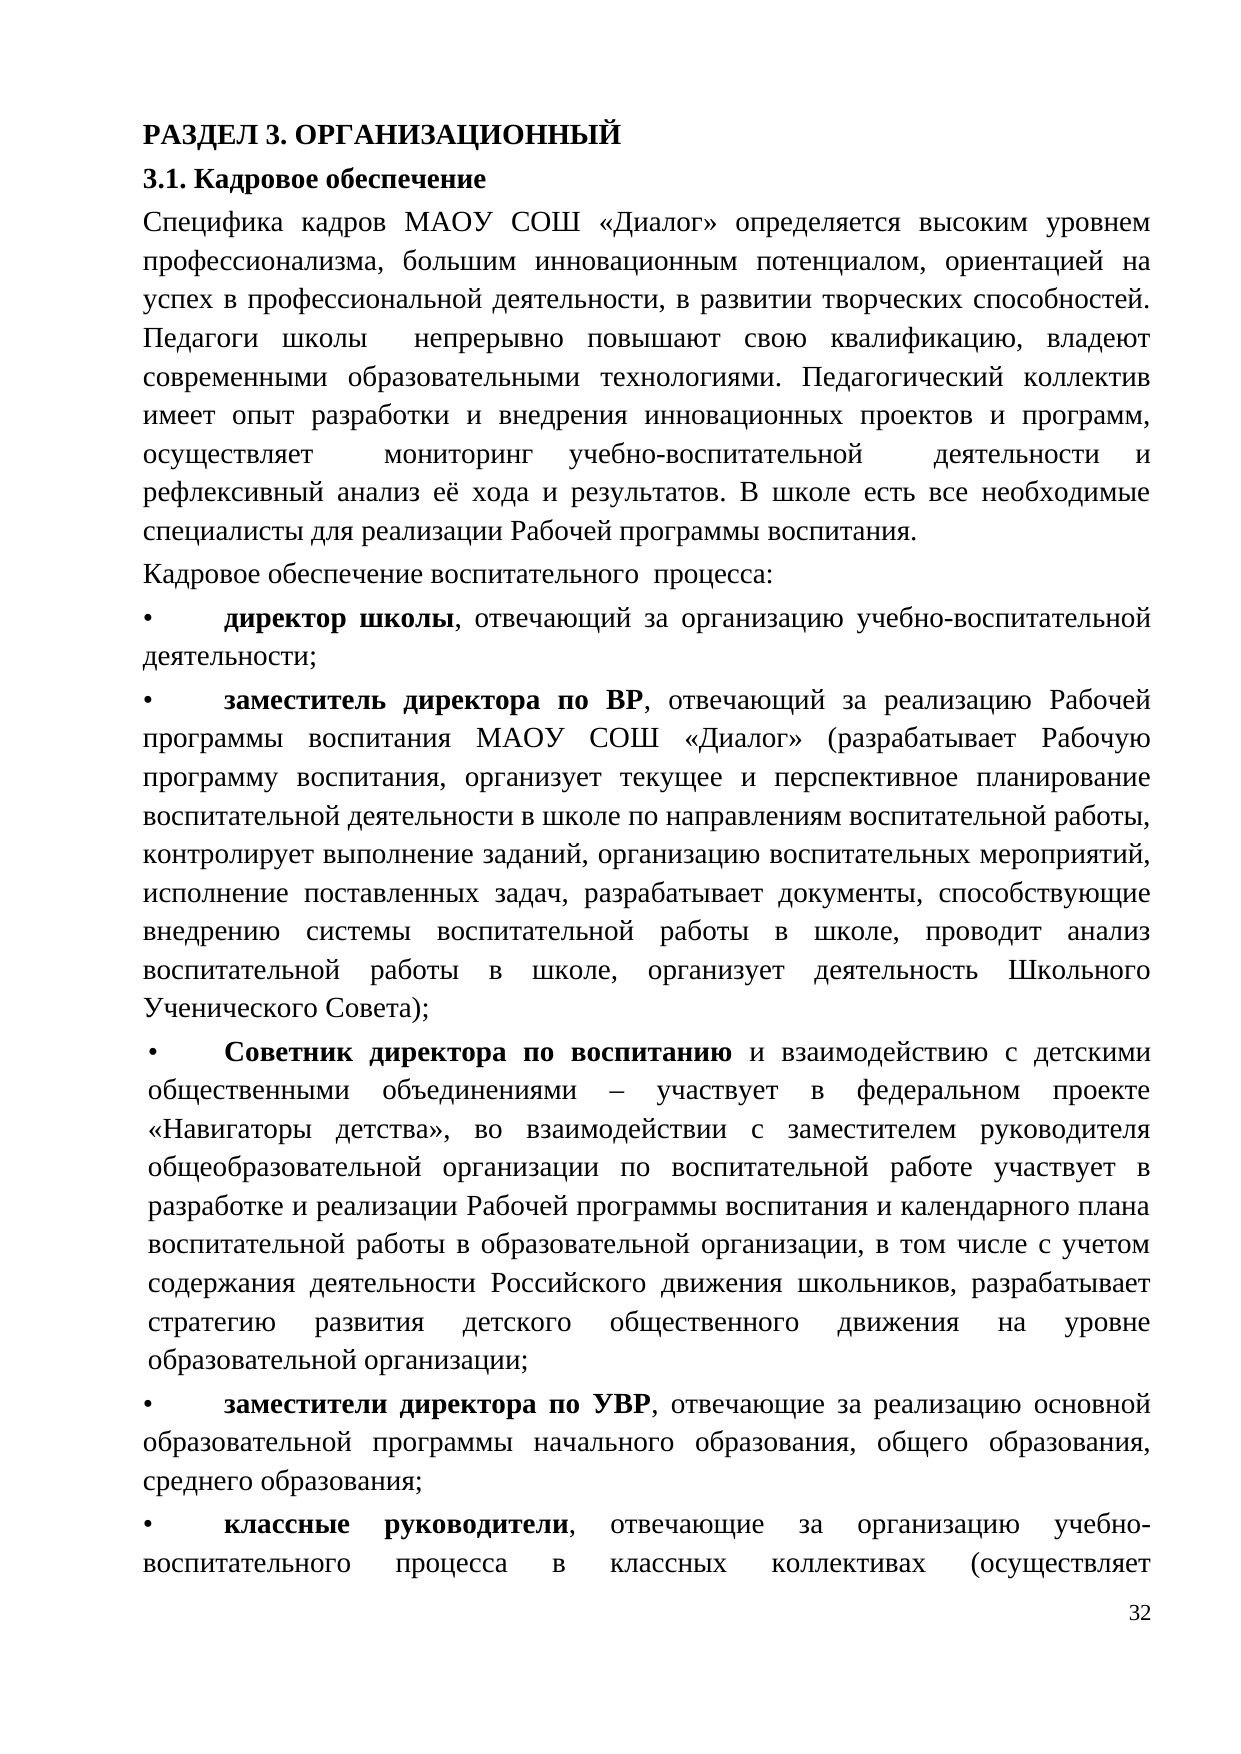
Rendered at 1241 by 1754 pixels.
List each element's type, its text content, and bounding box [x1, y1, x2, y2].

list Советник директора по воспитанию и взаимодействию с детскими общественными объединениями – участвует в федеральном проекте «Навигаторы детства», во взаимодействии с заместителем руководителя общеобразовательной организации по воспитательной работе участвует в разработке и реализации Рабочей программы воспитания и календарного плана воспитательной работы в образовательной организации, в том числе с учетом содержания деятельности Российского движения школьников, разрабатывает стратегию развития детского общественного движения на уровне образовательной организации; [148, 1034, 1151, 1376]
text 3.1. Кадровое обеспечение [143, 161, 1151, 194]
text • заместитель директора по ВР, отвечающий за реализацию Рабочей программы воспитания МАОУ СОШ «Диалог» (разрабатывает Рабочую программу воспитания, организует текущее и перспективное планирование воспитательной деятельности в школе по направлениям воспитательной работы, контролирует выполнение заданий, организацию воспитательных мероприятий, исполнение поставленных задач, разрабатывает документы, способствующие внедрению системы воспитательной работы в школе, проводит анализ воспитательной работы в школе, организует деятельность Школьного Ученического Совета); [143, 682, 1151, 1024]
text Кадровое обеспечение воспитательного процесса: [143, 556, 1151, 590]
text Специфика кадров МАОУ СОШ «Диалог» определяется высоким уровнем профессионализма, большим инновационным потенциалом, ориентацией на успех в профессиональной деятельности, в развитии творческих способностей. Педагоги школы непрерывно повышают свою квалификацию, владеют современными образовательными технологиями. Педагогический коллектив имеет опыт разработки и внедрения инновационных проектов и программ, осуществляет мониторинг учебно-воспитательной деятельности и рефлексивный анализ её хода и результатов. В школе есть все необходимые специалисты для реализации Рабочей программы воспитания. [143, 204, 1151, 546]
text • директор школы, отвечающий за организацию учебно-воспитательной деятельности; [143, 600, 1151, 672]
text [143, 1506, 1151, 1578]
text • заместители директора по УВР, отвечающие за реализацию основной образовательной программы начального образования, общего образования, среднего образования; [143, 1386, 1151, 1496]
text РАЗДЕЛ 3. ОРГАНИЗАЦИОННЫЙ [143, 117, 1151, 151]
